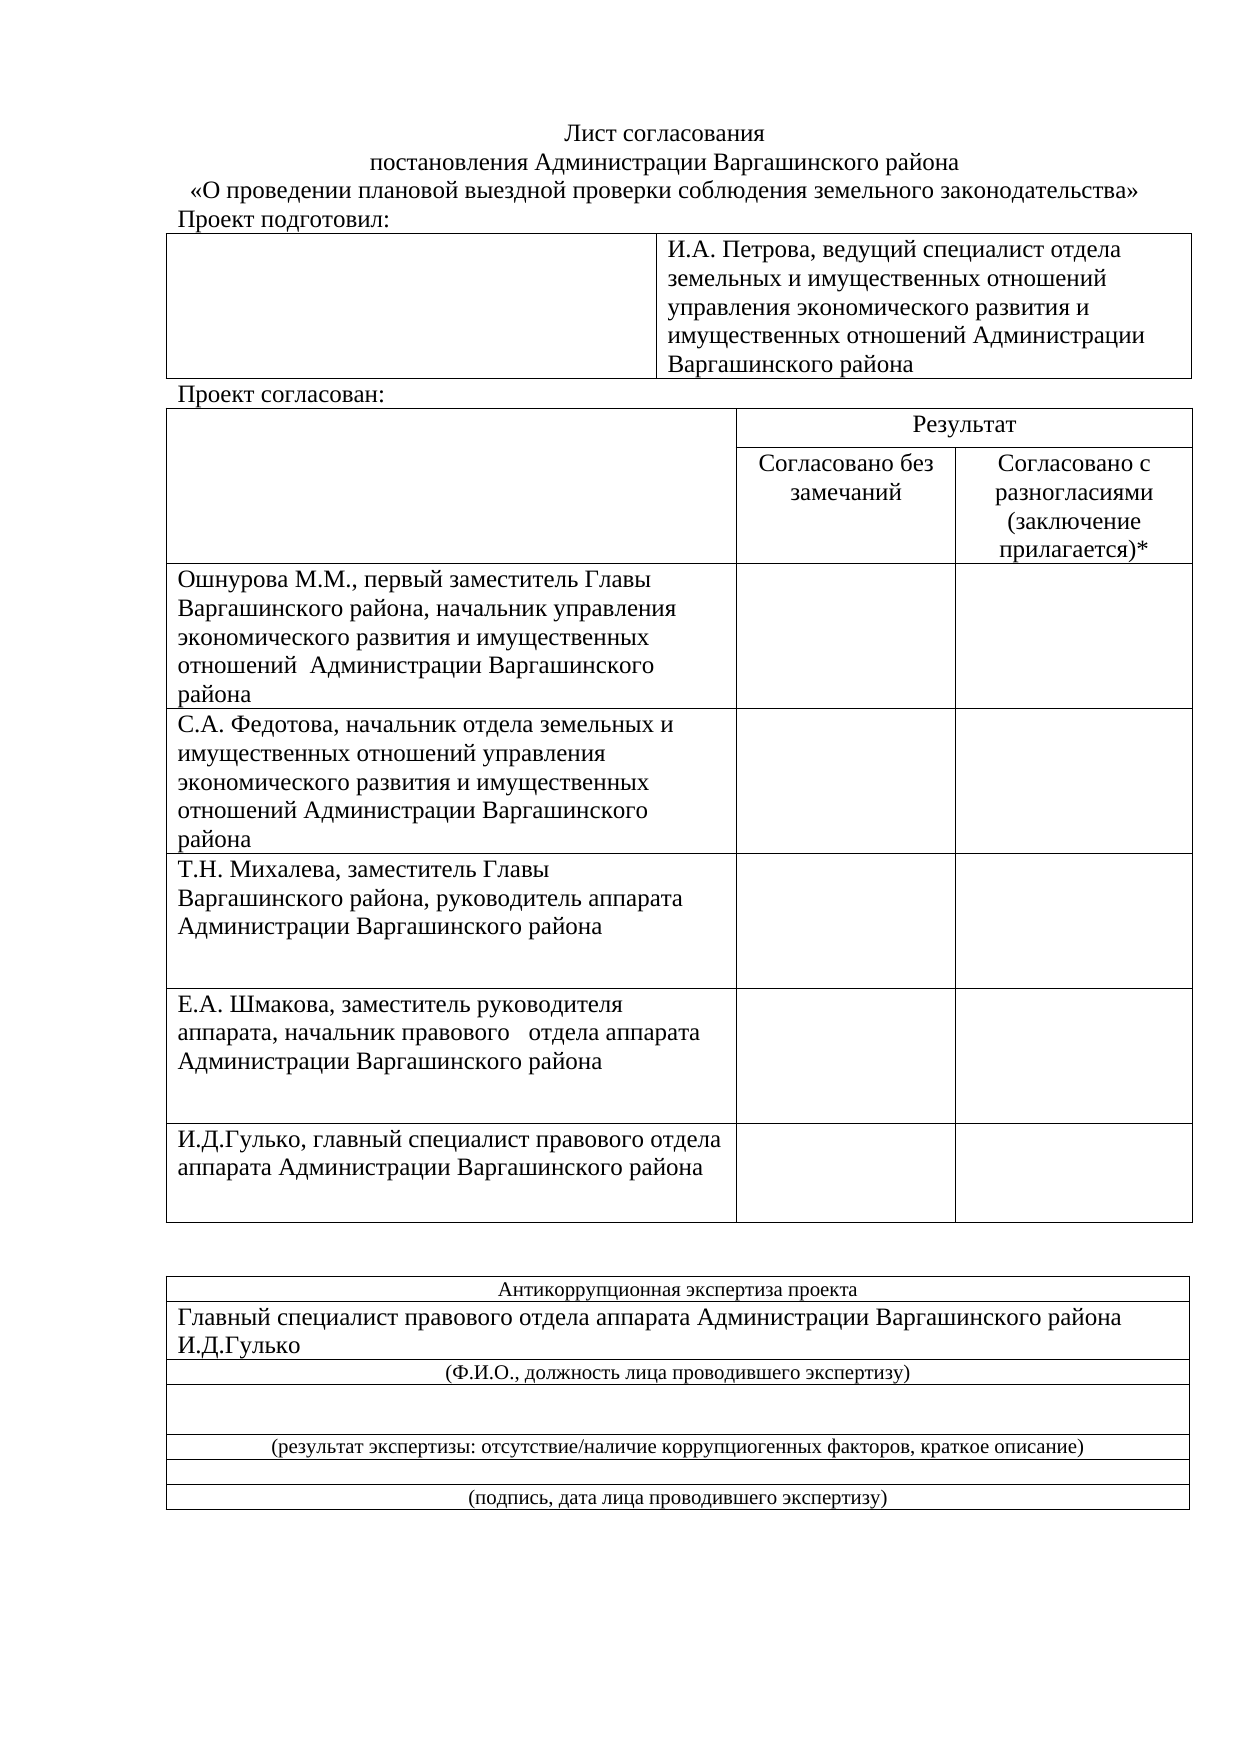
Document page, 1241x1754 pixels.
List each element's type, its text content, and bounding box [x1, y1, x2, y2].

table_header Антикоррупционная экспертиза проекта [167, 1277, 1189, 1301]
table_cell (Ф.И.О., должность лица проводившего экспертизу) [167, 1360, 1189, 1384]
table_cell [956, 709, 1192, 853]
table_cell [956, 1124, 1192, 1222]
text постановления Администрации Варгашинского района [177, 147, 1152, 176]
table_header И.А. Петрова, ведущий специалист отдела земельных и имущественных отношений управления экономического развития и имущественных отношений Администрации Варгашинского района [657, 234, 1191, 378]
table_cell Главный специалист правового отдела аппарата Администрации Варгашинского района И.Д.Гулько [167, 1302, 1189, 1359]
table_cell [167, 1460, 1189, 1484]
table_cell [737, 564, 955, 708]
table_cell И.Д.Гулько, главный специалист правового отдела аппарата Администрации Варгашинского района [167, 1124, 736, 1222]
table_cell [737, 989, 955, 1123]
table_cell [956, 989, 1192, 1123]
table_cell [956, 854, 1192, 988]
table_header [167, 409, 736, 563]
table_cell Согласовано без замечаний [737, 448, 955, 563]
table_cell Согласовано с разногласиями (заключение прилагается)* [956, 448, 1192, 563]
text Проект согласован: [177, 379, 1152, 408]
table_cell (подпись, дата лица проводившего экспертизу) [167, 1485, 1189, 1509]
table_cell Ошнурова М.М., первый заместитель Главы Варгашинского района, начальник управления экономического развития и имущественных отношений Администрации Варгашинского района [167, 564, 736, 708]
table_cell [956, 564, 1192, 708]
text Лист согласования [177, 118, 1152, 147]
table_cell (результат экспертизы: отсутствие/наличие коррупциогенных факторов, краткое описание) [167, 1435, 1189, 1458]
table_cell С.А. Федотова, начальник отдела земельных и имущественных отношений управления экономического развития и имущественных отношений Администрации Варгашинского района [167, 709, 736, 853]
table_cell [737, 854, 955, 988]
table_cell [737, 1124, 955, 1222]
table_cell [167, 1385, 1189, 1433]
table_cell Т.Н. Михалева, заместитель Главы Варгашинского района, руководитель аппарата Администрации Варгашинского района [167, 854, 736, 988]
table_header [167, 234, 656, 378]
text Проект подготовил: [177, 204, 1152, 233]
table_header Результат [737, 409, 1192, 447]
table_cell [737, 709, 955, 853]
table_cell Е.А. Шмакова, заместитель руководителя аппарата, начальник правового отдела аппарата Администрации Варгашинского района [167, 989, 736, 1123]
text «О проведении плановой выездной проверки соблюдения земельного законодательства» [177, 176, 1152, 204]
